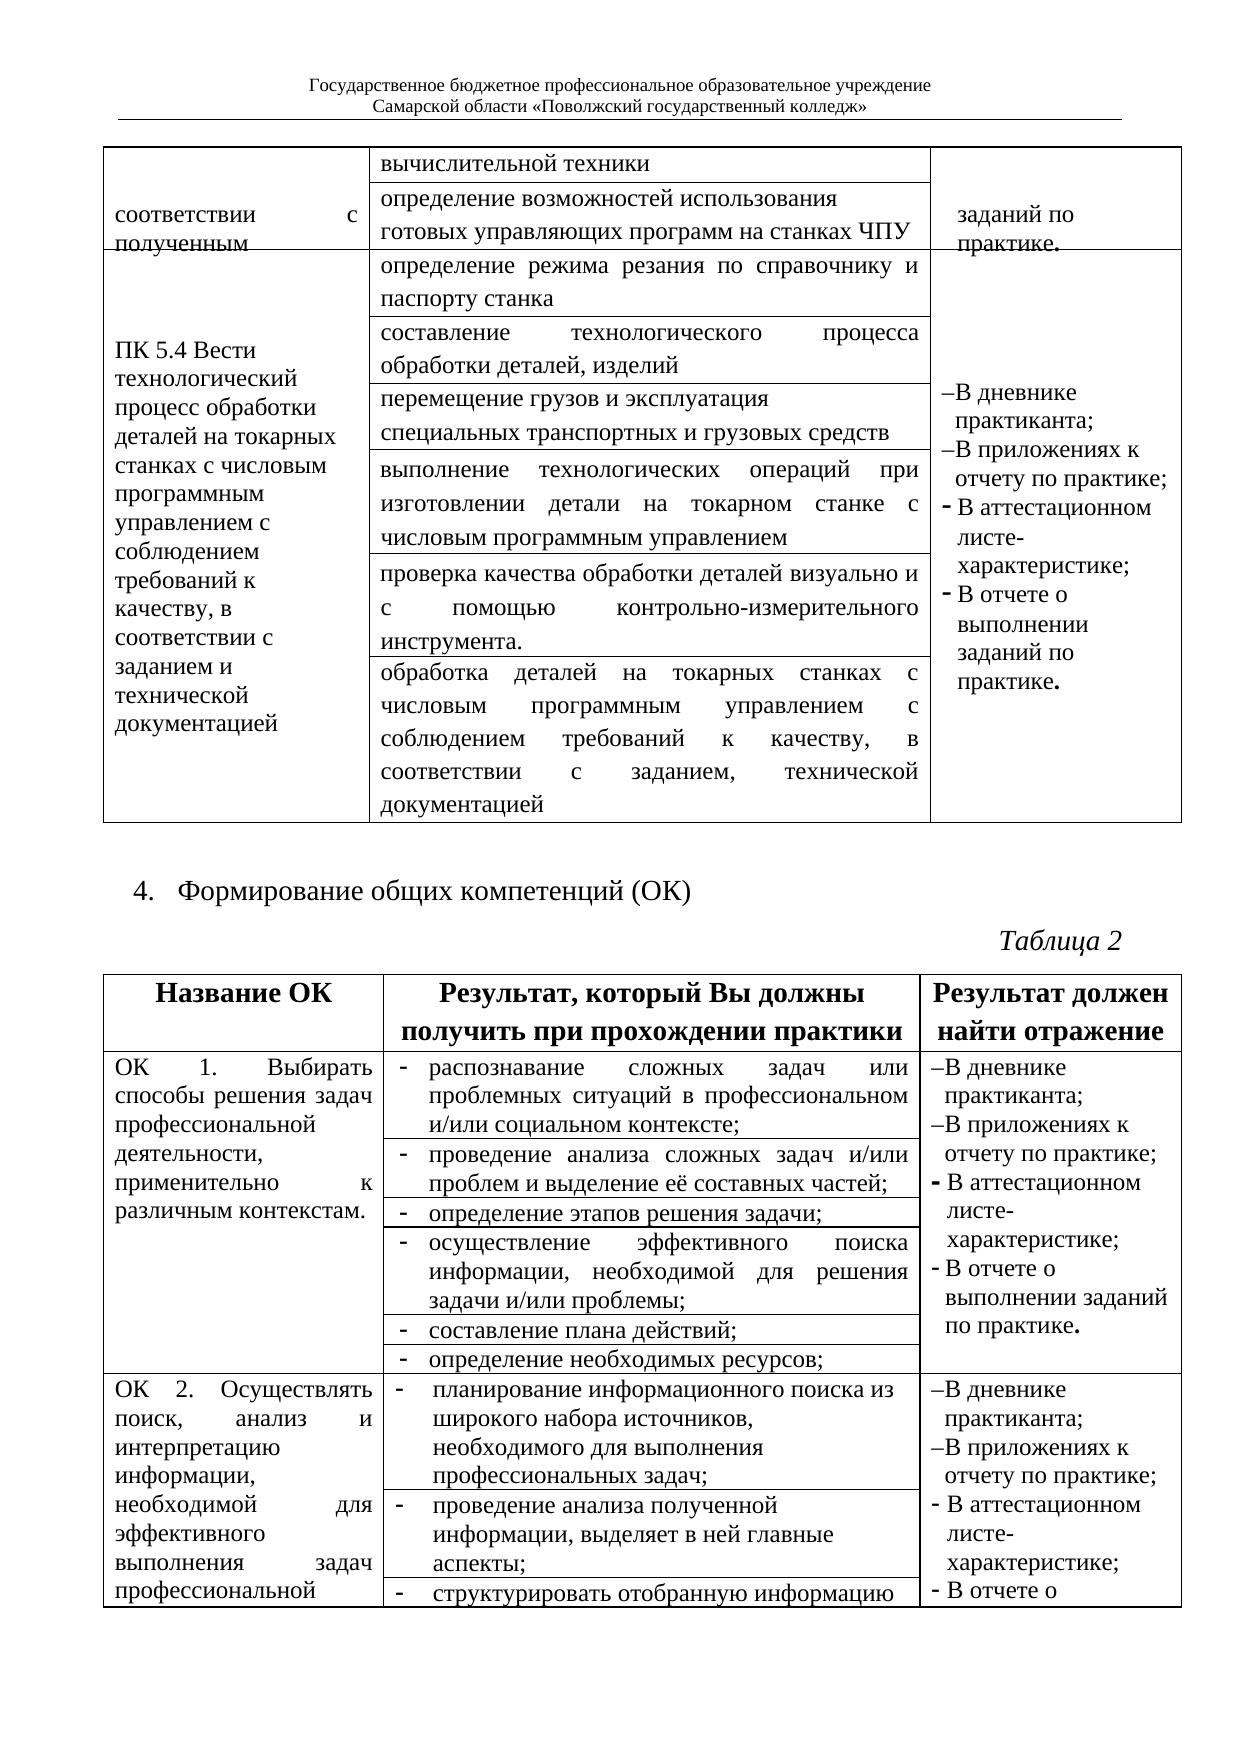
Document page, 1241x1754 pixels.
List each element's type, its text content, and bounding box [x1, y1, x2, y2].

table_cell определение возможностей использования готовых управляющих программ на станках ЧПУ [370, 183, 930, 249]
table_cell ПК 5.4 Вести технологический процесс обработки деталей на токарных станках с числовым программным управлением с соблюдением требований к качеству, в соответствии с заданием и технической документацией [104, 250, 369, 822]
table_cell ОК 2. Осуществлять поиск, анализ и интерпретацию информации, необходимой для эффективного выполнения задач профессиональной деятельности. [104, 1374, 383, 1606]
table_header Результат, который Вы должны получить при прохождении практики [384, 975, 919, 1051]
table_cell составление плана действий; [384, 1315, 919, 1343]
table_cell выполнение технологических операций при изготовлении детали на токарном станке с числовым программным управлением [370, 450, 930, 553]
table_cell определение необходимых ресурсов; [384, 1345, 919, 1373]
table_cell составление технологического процесса обработки деталей, изделий [370, 317, 930, 382]
table_cell планирование информационного поиска из широкого набора источников, необходимого для выполнения профессиональных задач; [384, 1374, 919, 1489]
table_cell определение режима резания по справочнику и паспорту станка [370, 250, 930, 316]
table_cell проведение анализа полученной информации, выделяет в ней главные аспекты; [384, 1490, 919, 1577]
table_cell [931, 250, 1181, 822]
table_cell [370, 148, 930, 182]
table_header Название ОК [104, 975, 383, 1051]
table_cell определение этапов решения задачи; [384, 1198, 919, 1226]
table_cell проверка качества обработки деталей визуально и с помощью контрольно-измерительного инструмента. [370, 554, 930, 656]
text Таблица 2 [118, 923, 1122, 957]
table_cell В дневнике практиканта; В приложениях к отчету по практике; В аттестационном листе-характеристике; В отчете о выполнении заданий по практике. [921, 1052, 1181, 1373]
table_cell распознавание сложных задач или проблемных ситуаций в профессиональном и/или социальном контексте; [384, 1052, 919, 1138]
table_cell В дневнике практиканта; В приложениях к отчету по практике; В аттестационном листе-характеристике; В отчете о выполнении заданий по практике. [921, 1374, 1181, 1606]
table_cell проведение анализа сложных задач и/или проблем и выделение её составных частей; [384, 1139, 919, 1197]
table_cell перемещение грузов и эксплуатация специальных транспортных и грузовых средств [370, 384, 930, 449]
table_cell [384, 1578, 919, 1606]
table_header Результат должен найти отражение [921, 975, 1181, 1051]
list Формирование общих компетенций (ОК) [133, 873, 1122, 907]
table_cell осуществление эффективного поиска информации, необходимой для решения задачи и/или проблемы; [384, 1228, 919, 1314]
table_cell обработка деталей на токарных станках с числовым программным управлением с соблюдением требований к качеству, в соответствии с заданием, технической документацией [370, 657, 930, 822]
table_cell ОК 1. Выбирать способы решения задач профессиональной деятельности, применительно к различным контекстам. [104, 1052, 383, 1373]
